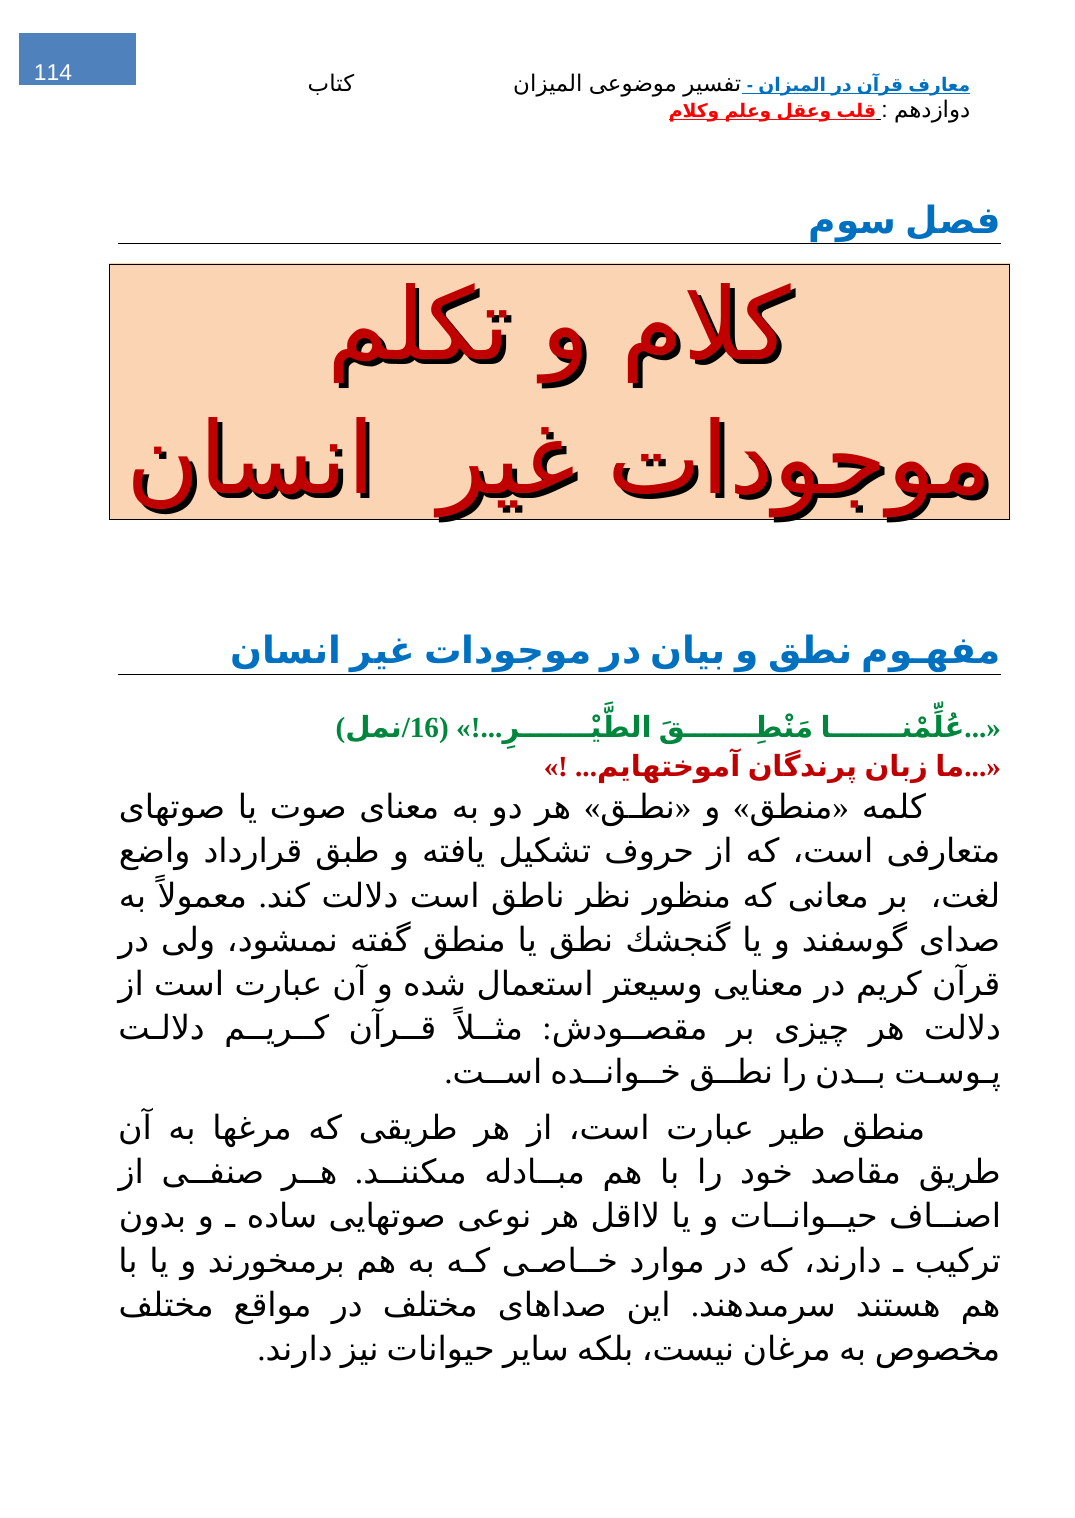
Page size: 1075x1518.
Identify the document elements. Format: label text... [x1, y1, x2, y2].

text كلمه «منطق» و «نطـق» هر دو به معناى صوت يا صوت‏هاى متعارفى است، كه از حروف تشكيل يافته و طبق قرارداد واضع لغت، بر معانى كه منظور نظر ناطق است دلالت كند. معمولاً به صداى گوسفند و يا گنجشك نطق يا منطق گفته نمى‏شود، ولى در قرآن كريم در معنايى وسيع‏تر استعمال شده و آن عبارت است از دلالت هر چيزى بر مقصــودش: مثــلاً قــرآن كــريــم دلالـت پـوسـت بــدن را نطــق خــوانــده اســت. [118, 788, 1001, 1090]
subtitle فصل سوم [118, 198, 1001, 243]
text منطق طير عبارت است، از هر طريقى كه مرغ‏ها به آن طريق مقاصد خود را با هم مبــادله مى‏كننــد. هــر صنفــى از اصنــاف حيــوانــات و يا لااقل هر نوعى صوت‏هايى ساده ـ و بدون تركيب ـ دارند، كه در موارد خــاصـى كـه به هم برمى‏خورند و يا با هم هستند سرمى‏دهند. اين صداهاى مختلف در مواقع مختلف مخصوص به مرغان نيست، بلكه ساير حيوانات نيز دارند. [118, 1109, 1001, 1367]
subtitle کلام و تکلم موجودات غیر انسان [110, 265, 1009, 519]
text «...ما زبان پرندگان آموخته‏ايم... !» [118, 749, 1001, 783]
subtitle مفهـوم نطق و بيان در موجودات غير انسان [118, 629, 1001, 674]
text «...عُلِّمْنـــــــا مَنْطِـــــــقَ الطَّيْـــــــرِ...!» (16/نمل) [118, 711, 1001, 744]
